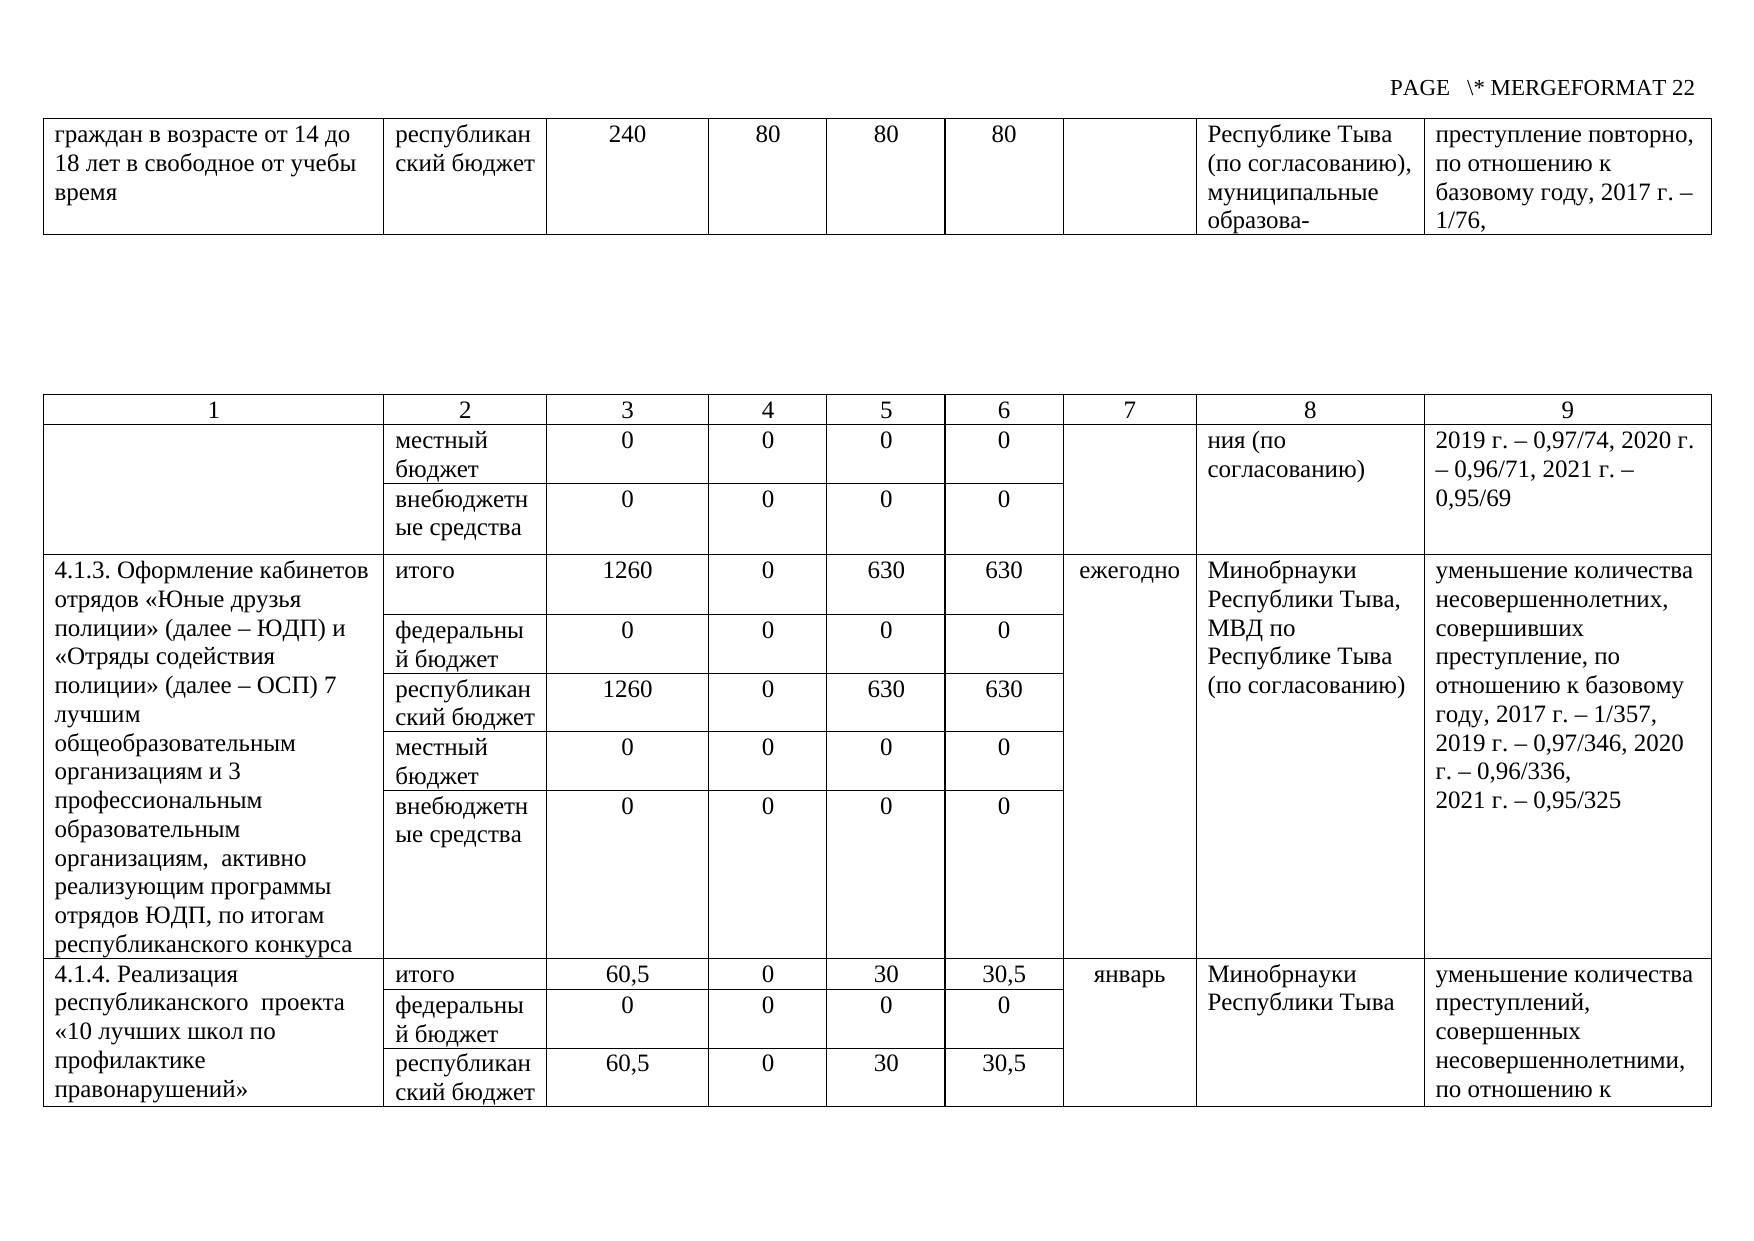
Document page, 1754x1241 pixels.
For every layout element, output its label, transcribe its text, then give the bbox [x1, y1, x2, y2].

table_cell 0 [946, 484, 1063, 554]
table_cell 630 [946, 674, 1063, 731]
table_cell итого [384, 555, 546, 614]
table_cell республиканский бюджет [384, 674, 546, 731]
table_cell 0 [709, 674, 826, 731]
table_cell [44, 425, 383, 554]
table_cell 0 [709, 425, 826, 483]
table_cell 30,5 [946, 1049, 1063, 1106]
table_cell внебюджетные средства [384, 484, 546, 554]
table_header 7 [1064, 395, 1196, 424]
table_cell 630 [827, 674, 944, 731]
table_cell 60,5 [547, 1049, 708, 1106]
table_cell 80 [709, 119, 826, 234]
table_cell 80 [827, 119, 944, 234]
table_cell 0 [709, 791, 826, 958]
table_cell 0 [827, 615, 944, 673]
table_cell 30,5 [946, 959, 1063, 989]
table_cell 0 [827, 990, 944, 1047]
table_cell 0 [827, 732, 944, 790]
table_cell федеральный бюджет [384, 615, 546, 673]
table_cell 0 [827, 791, 944, 958]
table_header 3 [547, 395, 708, 424]
table_cell местный бюджет [384, 425, 546, 483]
table_cell итого [384, 959, 546, 989]
table_header 6 [946, 395, 1063, 424]
table_cell ежегодно [1064, 555, 1196, 958]
table_cell 0 [827, 484, 944, 554]
table_cell 0 [946, 990, 1063, 1047]
table_cell 1260 [547, 674, 708, 731]
table_cell республиканский бюджет [384, 119, 546, 234]
table_cell январь [1064, 959, 1196, 1106]
table_header 8 [1197, 395, 1424, 424]
table_cell 630 [827, 555, 944, 614]
table_header 4 [709, 395, 826, 424]
table_header 1 [44, 395, 383, 424]
table_cell 0 [547, 425, 708, 483]
table_cell 30 [827, 1049, 944, 1106]
table_cell 630 [946, 555, 1063, 614]
table_cell 4.1.3. Оформление кабинетов отрядов «Юные друзья полиции» (далее – ЮДП) и «Отряды содействия полиции» (далее – ОСП) 7 лучшим общеобразовательным организациям и 3 профессиональным образовательным организациям, активно реализующим программы отрядов ЮДП, по итогам республиканского конкурса [44, 555, 383, 958]
table_cell 0 [547, 732, 708, 790]
table_cell 0 [547, 615, 708, 673]
table_cell 0 [709, 990, 826, 1047]
table_cell уменьшение количества несовершеннолетних, совершивших преступление, по отношению к базовому году, 2017 г. – 1/357, 2019 г. – 0,97/346, 2020 г. – 0,96/336, 2021 г. – 0,95/325 [1425, 555, 1711, 958]
table_cell 0 [547, 484, 708, 554]
table_cell 30 [827, 959, 944, 989]
table_cell 60,5 [547, 959, 708, 989]
table_cell 0 [946, 791, 1063, 958]
table_cell 0 [827, 425, 944, 483]
table_cell внебюджетные средства [384, 791, 546, 958]
table_cell 0 [547, 791, 708, 958]
table_cell 0 [547, 990, 708, 1047]
table_cell [1064, 425, 1196, 554]
table_cell 240 [547, 119, 708, 234]
table_cell 0 [709, 555, 826, 614]
table_cell 0 [946, 425, 1063, 483]
table_cell республиканский бюджет [384, 1049, 546, 1106]
table_cell местный бюджет [384, 732, 546, 790]
table_cell Минобрнауки Республики Тыва, МВД по Республике Тыва (по согласованию) [1197, 555, 1424, 958]
table_cell 80 [946, 119, 1063, 234]
table_cell 0 [709, 615, 826, 673]
table_cell 0 [709, 732, 826, 790]
table_cell 0 [709, 484, 826, 554]
table_header 5 [827, 395, 944, 424]
table_header 2 [384, 395, 546, 424]
table_cell Минобрнауки Республики Тыва [1197, 959, 1424, 1106]
table_cell 1260 [547, 555, 708, 614]
table_cell 0 [946, 732, 1063, 790]
table_cell 0 [709, 959, 826, 989]
table_cell 2019 г. – 0,97/74, 2020 г. – 0,96/71, 2021 г. – 0,95/69 [1425, 425, 1711, 554]
table_cell федеральный бюджет [384, 990, 546, 1047]
table_cell 0 [946, 615, 1063, 673]
table_cell 4.1.4. Реализация республиканского проекта «10 лучших школ по профилактике правонарушений» [44, 959, 383, 1106]
table_cell 0 [709, 1049, 826, 1106]
table_header 9 [1425, 395, 1711, 424]
table_cell ния (по согласованию) [1197, 425, 1424, 554]
table_cell уменьшение количества преступлений, совершенных несовершеннолетними, по отношению к базовому году, 2017 г. – 1/303, 2019 г. – 0,97/293, 2020 г. – 0,96/284, 2021 г. – 0,95/275 [1425, 959, 1711, 1106]
